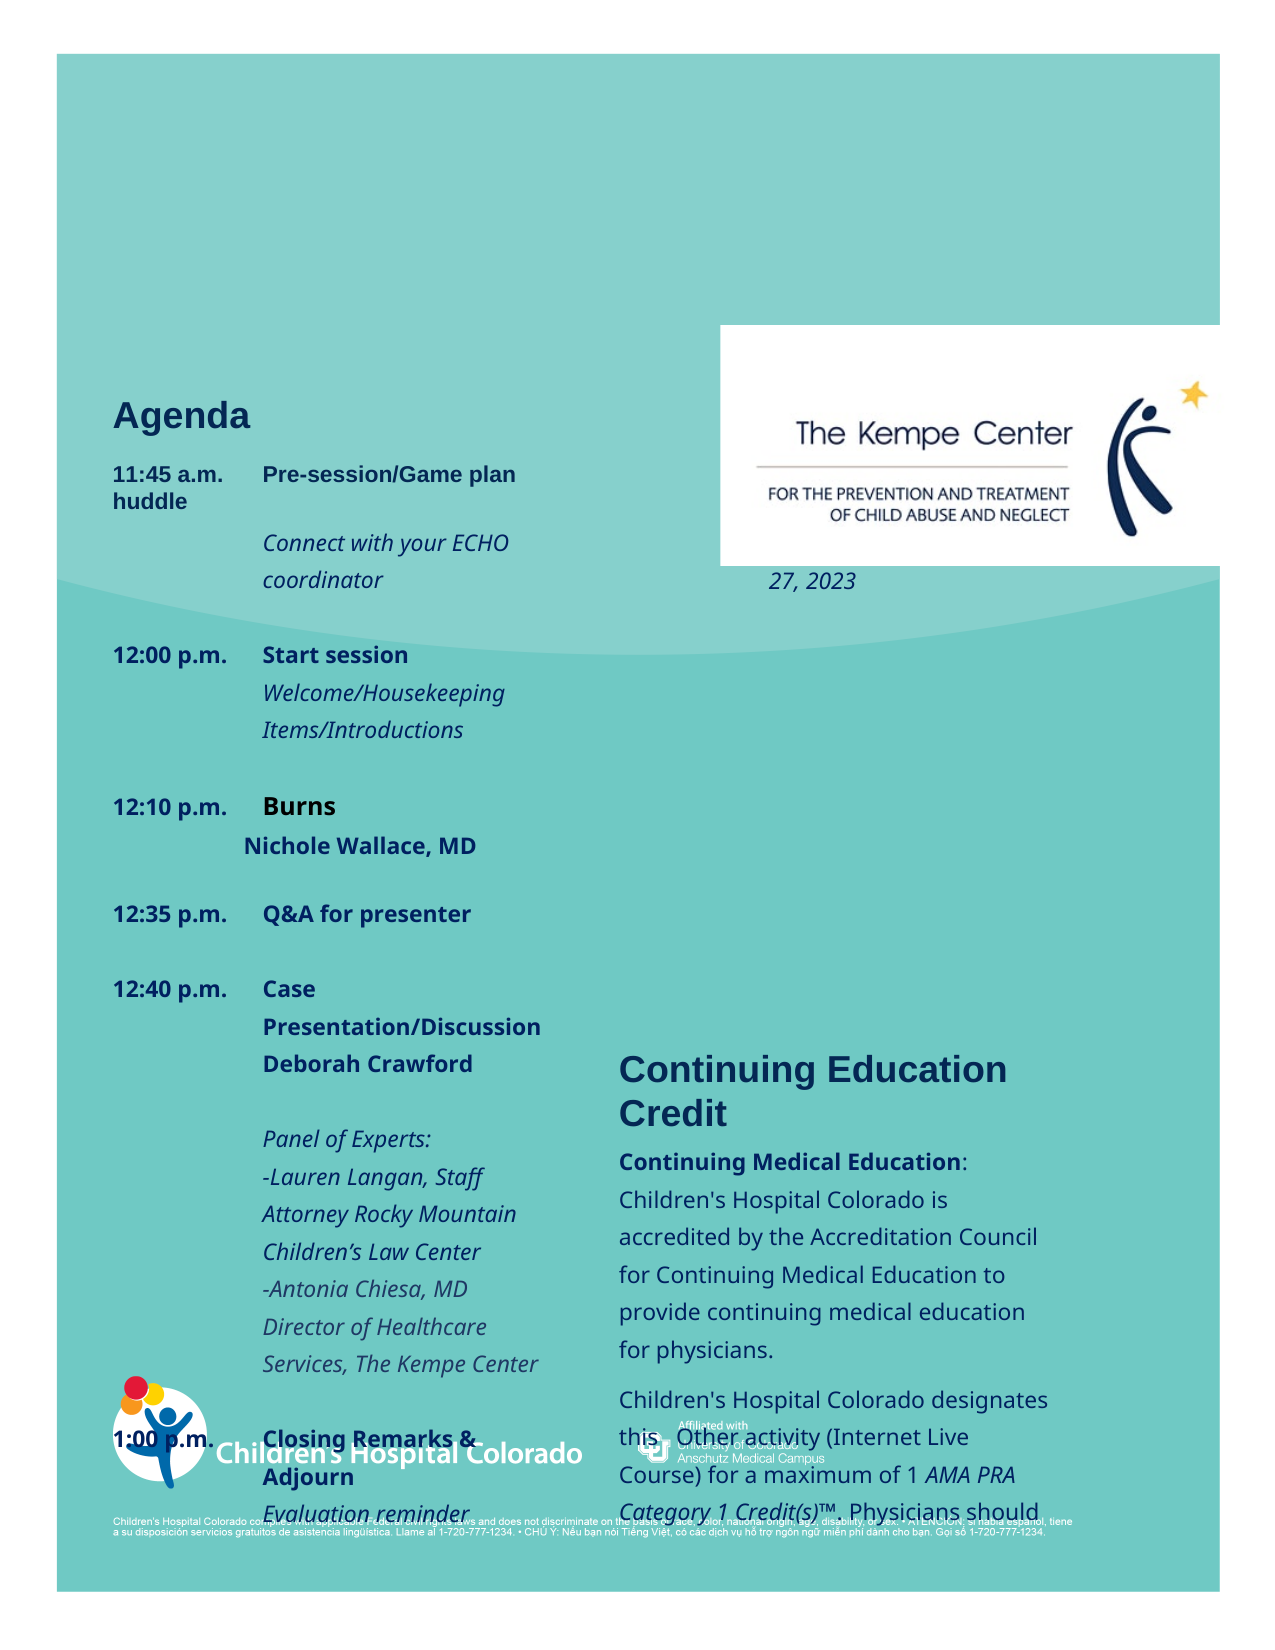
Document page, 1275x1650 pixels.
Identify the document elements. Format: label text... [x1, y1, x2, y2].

text Panel of Experts: [187, 1123, 544, 1154]
list Connect with your ECHO coordinator [262, 526, 544, 595]
text Director of Healthcare Services, The Kempe Center [262, 1310, 544, 1379]
text 1:00 p.m. Closing Remarks & Adjourn [112, 1423, 544, 1492]
text 12:10 p.m. Burns [112, 789, 544, 823]
text 12:35 p.m. Q&A for presenter [112, 898, 544, 929]
subtitle 11:45 a.m. Pre-session/Game plan huddle [112, 461, 544, 514]
text 12:40 p.m. Case Presentation/Discussion [112, 973, 544, 1042]
text Evaluation reminder [112, 1498, 544, 1529]
subtitle Agenda [112, 393, 544, 436]
text 12:00 p.m. Start session [112, 639, 544, 670]
text -Antonia Chiesa, MD [262, 1273, 544, 1304]
text Nichole Wallace, MD [112, 830, 544, 861]
text Last Session reminder June 27, 2023 [619, 325, 1050, 596]
picture [0, 0, 1275, 1648]
text -Lauren Langan, Staff Attorney Rocky Mountain Children’s Law Center [262, 1160, 544, 1267]
text Welcome/Housekeeping Items/Introductions [262, 676, 544, 745]
subtitle Continuing Education Credit [619, 1048, 1050, 1134]
text Continuing Medical Education: Children's Hospital Colorado is accredited by the Accreditation Council for Continuing Medical Education to provide continuing medical education for physicians. [619, 1146, 1050, 1365]
text Deborah Crawford [112, 1048, 544, 1079]
